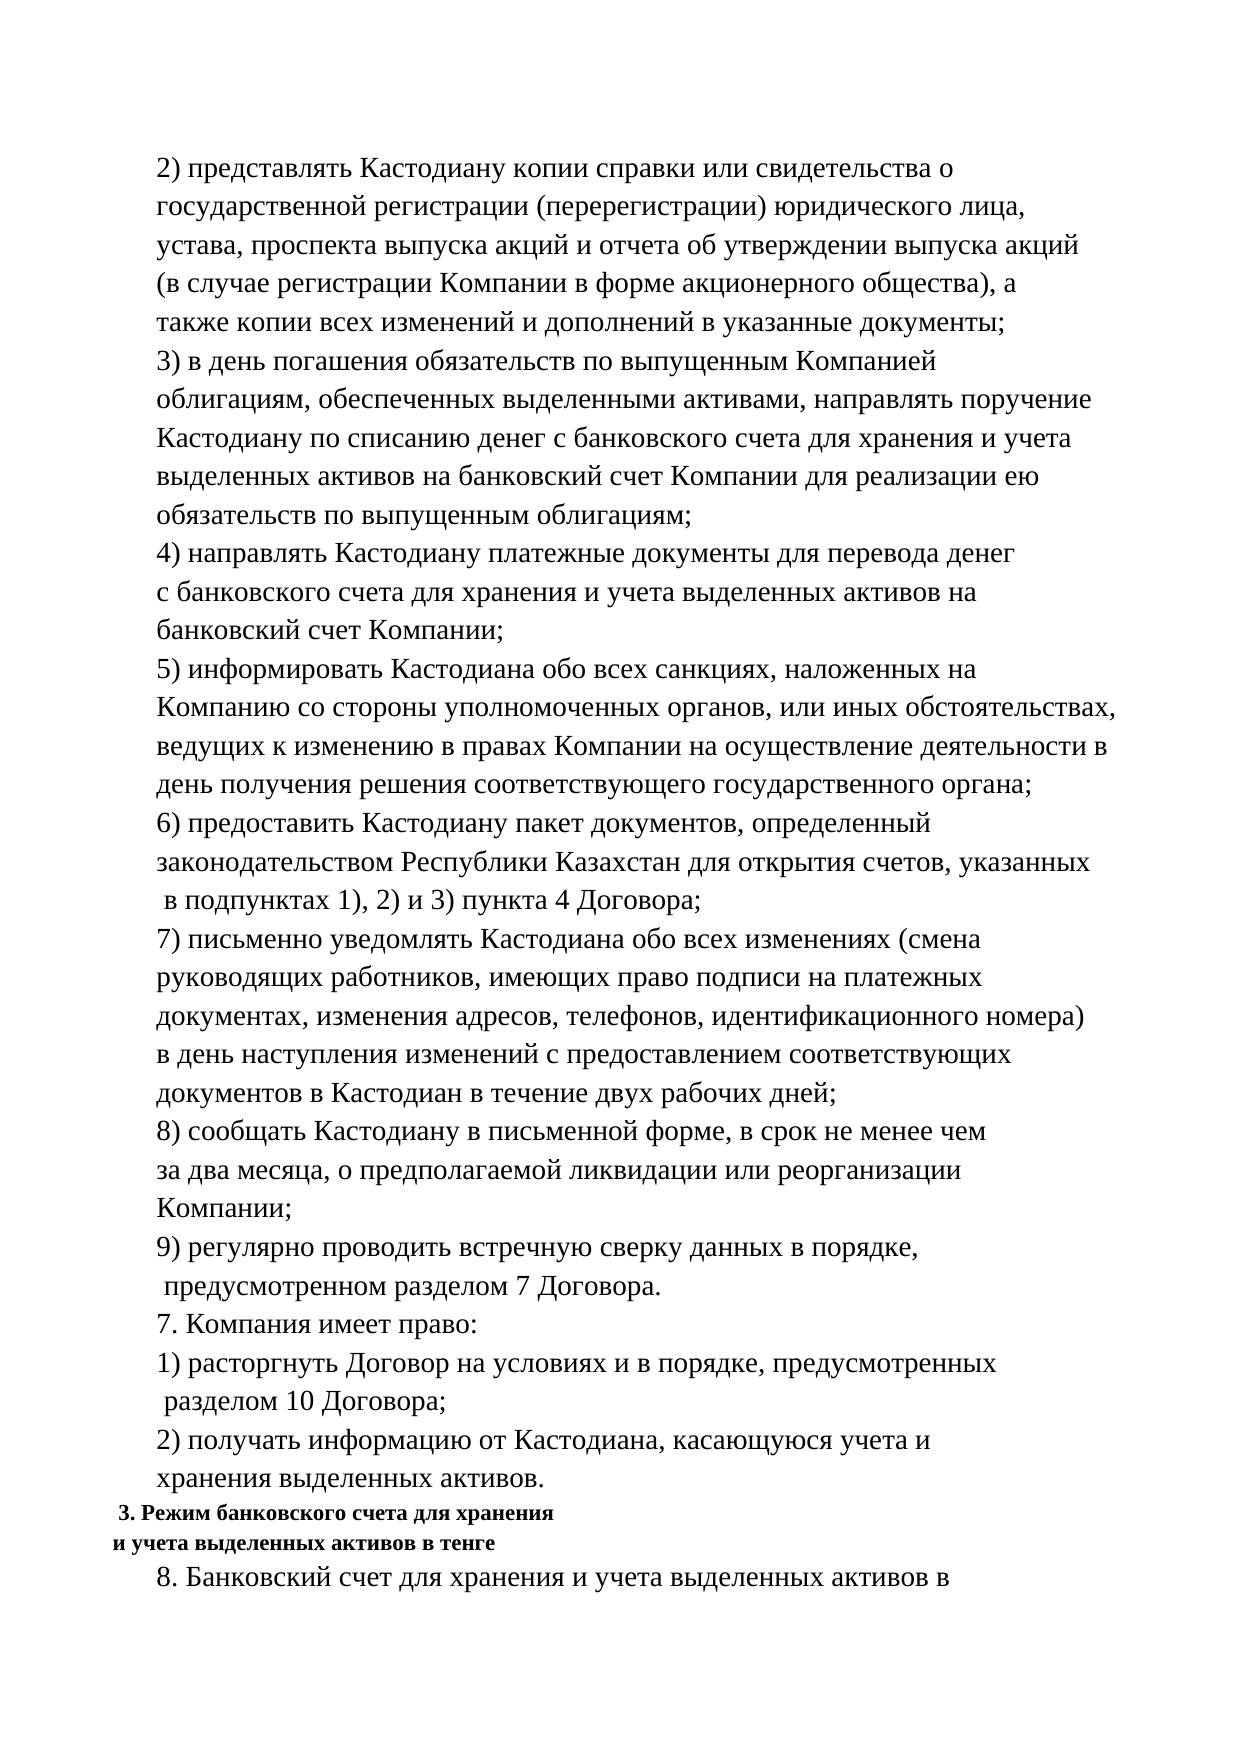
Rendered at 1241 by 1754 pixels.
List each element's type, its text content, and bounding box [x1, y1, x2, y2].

text руководящих работников, имеющих право подписи на платежных [112, 959, 1128, 993]
text Компанию со стороны уполномоченных органов, или иных обстоятельствах, [112, 689, 1128, 723]
text 5) информировать Кастодиана обо всех санкциях, наложенных на [112, 651, 1128, 684]
text Компании; [112, 1191, 1128, 1224]
text 4) направлять Кастодиану платежные документы для перевода денег [112, 535, 1128, 569]
text в подпунктах 1), 2) и 3) пункта 4 Договора; [112, 882, 1128, 916]
text Кастодиану по списанию денег с банковского счета для хранения и учета [112, 420, 1128, 453]
text за два месяца, о предполагаемой ликвидации или реорганизации [112, 1152, 1128, 1186]
text государственной регистрации (перерегистрации) юридического лица, [112, 188, 1128, 222]
text устава, проспекта выпуска акций и отчета об утверждении выпуска акций [112, 227, 1128, 261]
text документов в Кастодиан в течение двух рабочих дней; [112, 1075, 1128, 1108]
text 7) письменно уведомлять Кастодиана обо всех изменениях (смена [112, 921, 1128, 954]
text 8. Банковский счет для хранения и учета выделенных активов в [112, 1559, 1128, 1593]
text 6) предоставить Кастодиану пакет документов, определенный [112, 805, 1128, 839]
text облигациям, обеспеченных выделенными активами, направлять поручение [112, 381, 1128, 415]
text 8) сообщать Кастодиану в письменной форме, в срок не менее чем [112, 1113, 1128, 1147]
text 2) получать информацию от Кастодиана, касающуюся учета и [112, 1422, 1128, 1455]
text 1) расторгнуть Договор на условиях и в порядке, предусмотренных [112, 1345, 1128, 1378]
text с банковского счета для хранения и учета выделенных активов на [112, 574, 1128, 607]
text законодательством Республики Казахстан для открытия счетов, указанных [112, 844, 1128, 877]
text день получения решения соответствующего государственного органа; [112, 767, 1128, 800]
text хранения выделенных активов. [112, 1460, 1128, 1494]
text 9) регулярно проводить встречную сверку данных в порядке, [112, 1229, 1128, 1263]
text также копии всех изменений и дополнений в указанные документы; [112, 304, 1128, 338]
text документах, изменения адресов, телефонов, идентификационного номера) [112, 998, 1128, 1031]
text 3) в день погашения обязательств по выпущенным Компанией [112, 343, 1128, 376]
text выделенных активов на банковский счет Компании для реализации ею [112, 458, 1128, 492]
text (в случае регистрации Компании в форме акционерного общества), а [112, 266, 1128, 299]
text 2) представлять Кастодиану копии справки или свидетельства о [112, 150, 1128, 183]
text разделом 10 Договора; [112, 1383, 1128, 1417]
text в день наступления изменений с предоставлением соответствующих [112, 1036, 1128, 1070]
text 3. Режим банковского счета для хранения и учета выделенных активов в тенге [112, 1499, 1128, 1556]
text обязательств по выпущенным облигациям; [112, 497, 1128, 530]
text банковский счет Компании; [112, 612, 1128, 646]
text 7. Компания имеет право: [112, 1306, 1128, 1340]
text предусмотренном разделом 7 Договора. [112, 1268, 1128, 1301]
text ведущих к изменению в правах Компании на осуществление деятельности в [112, 728, 1128, 762]
